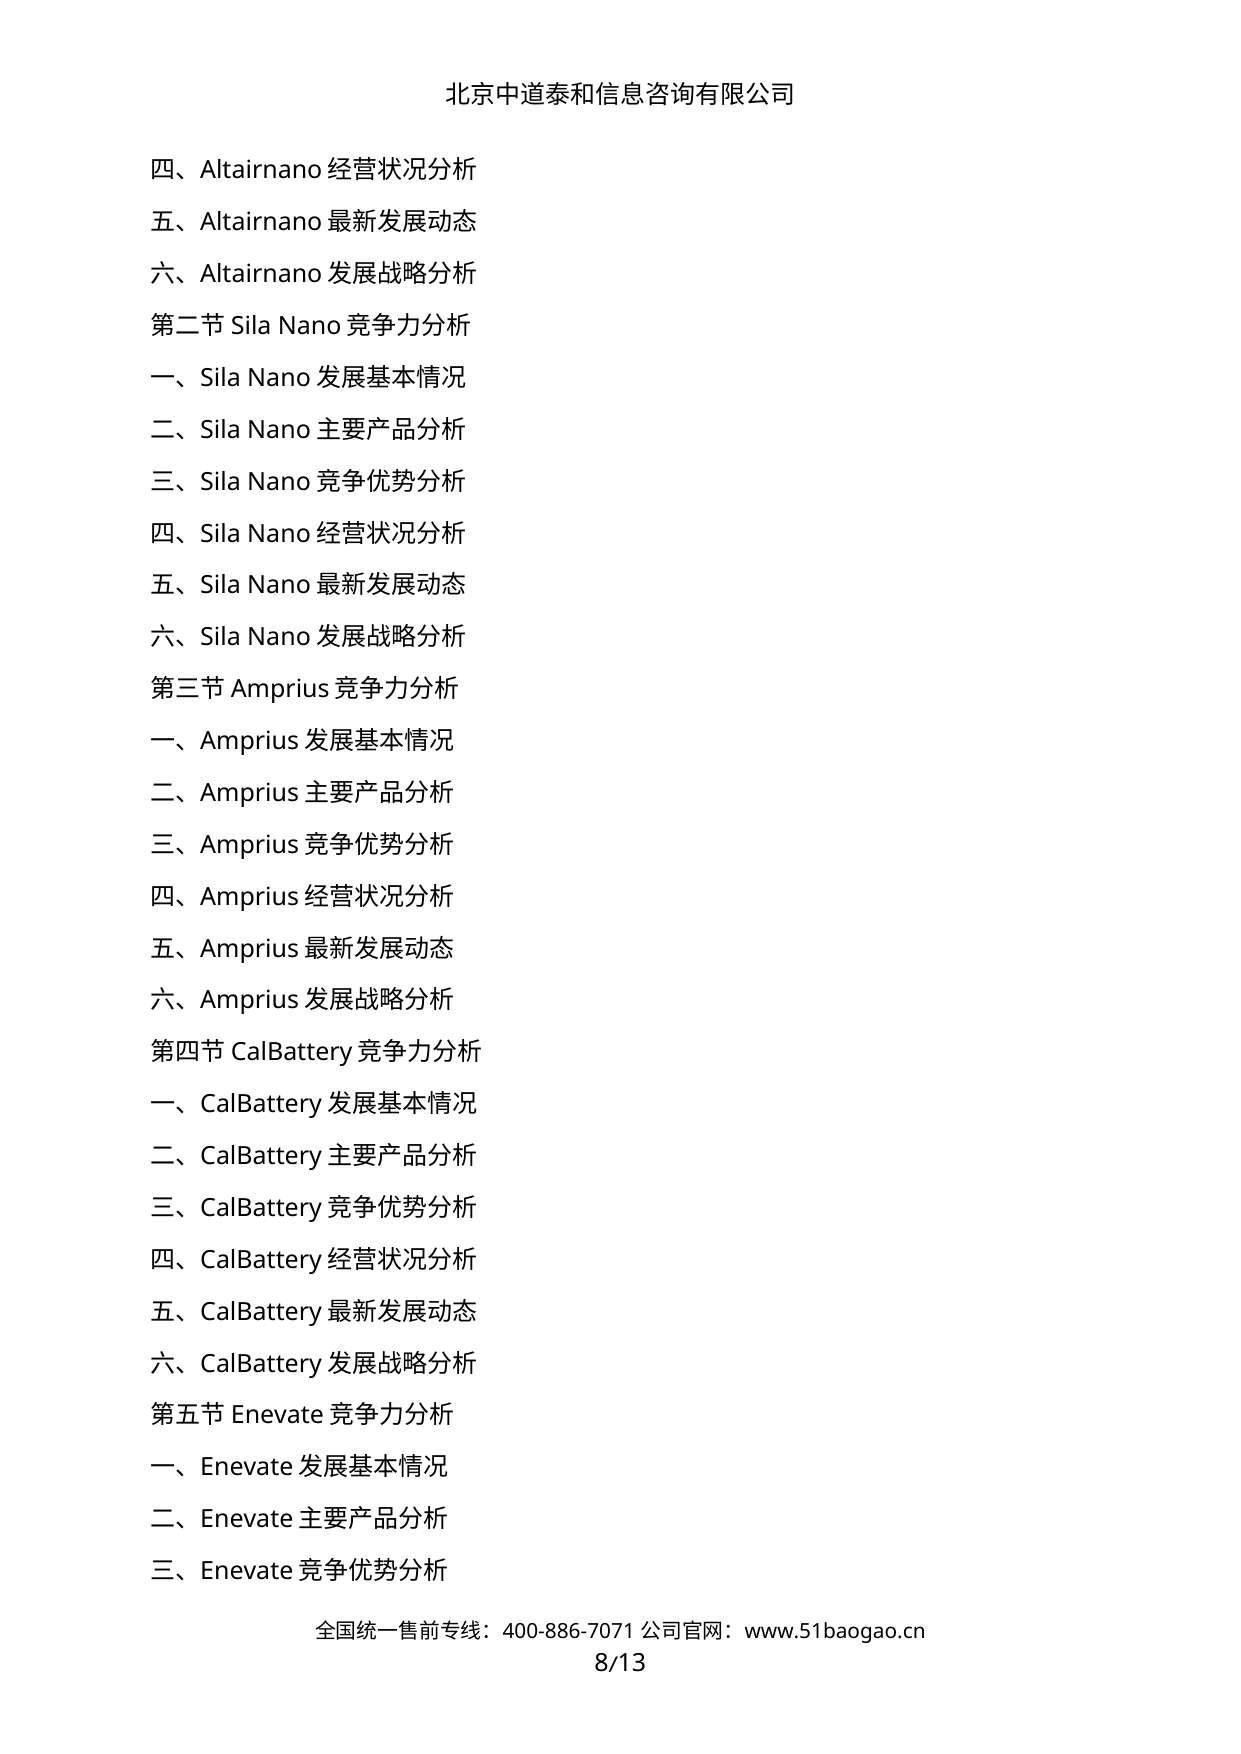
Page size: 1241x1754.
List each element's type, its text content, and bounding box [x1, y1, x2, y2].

text 六、CalBattery发展战略分析 [150, 1343, 1090, 1379]
text 四、CalBattery经营状况分析 [150, 1239, 1090, 1276]
text 五、Altairnano最新发展动态 [150, 202, 1090, 238]
text 第五节 Enevate竞争力分析 [150, 1395, 1090, 1431]
text 三、Enevate竞争优势分析 [150, 1551, 1090, 1587]
text 六、Amprius发展战略分析 [150, 980, 1090, 1016]
text 五、CalBattery最新发展动态 [150, 1291, 1090, 1327]
text 一、Enevate发展基本情况 [150, 1447, 1090, 1483]
text 二、CalBattery主要产品分析 [150, 1136, 1090, 1172]
text 四、Amprius经营状况分析 [150, 876, 1090, 912]
text 三、Sila Nano竞争优势分析 [150, 461, 1090, 497]
text 四、Sila Nano经营状况分析 [150, 513, 1090, 549]
text 一、Sila Nano发展基本情况 [150, 357, 1090, 394]
text 二、Enevate主要产品分析 [150, 1499, 1090, 1535]
text 六、Altairnano发展战略分析 [150, 254, 1090, 290]
text 一、CalBattery发展基本情况 [150, 1084, 1090, 1120]
text 二、Amprius主要产品分析 [150, 772, 1090, 809]
text 三、Amprius竞争优势分析 [150, 824, 1090, 861]
text 五、Amprius最新发展动态 [150, 928, 1090, 964]
text 四、Altairnano经营状况分析 [150, 150, 1090, 186]
text 第二节 Sila Nano竞争力分析 [150, 306, 1090, 342]
text 三、CalBattery竞争优势分析 [150, 1187, 1090, 1224]
text 一、Amprius发展基本情况 [150, 721, 1090, 757]
text 第四节 CalBattery竞争力分析 [150, 1032, 1090, 1068]
text 第三节 Amprius竞争力分析 [150, 669, 1090, 705]
text 五、Sila Nano最新发展动态 [150, 565, 1090, 601]
text 六、Sila Nano发展战略分析 [150, 617, 1090, 653]
text 二、Sila Nano主要产品分析 [150, 409, 1090, 446]
